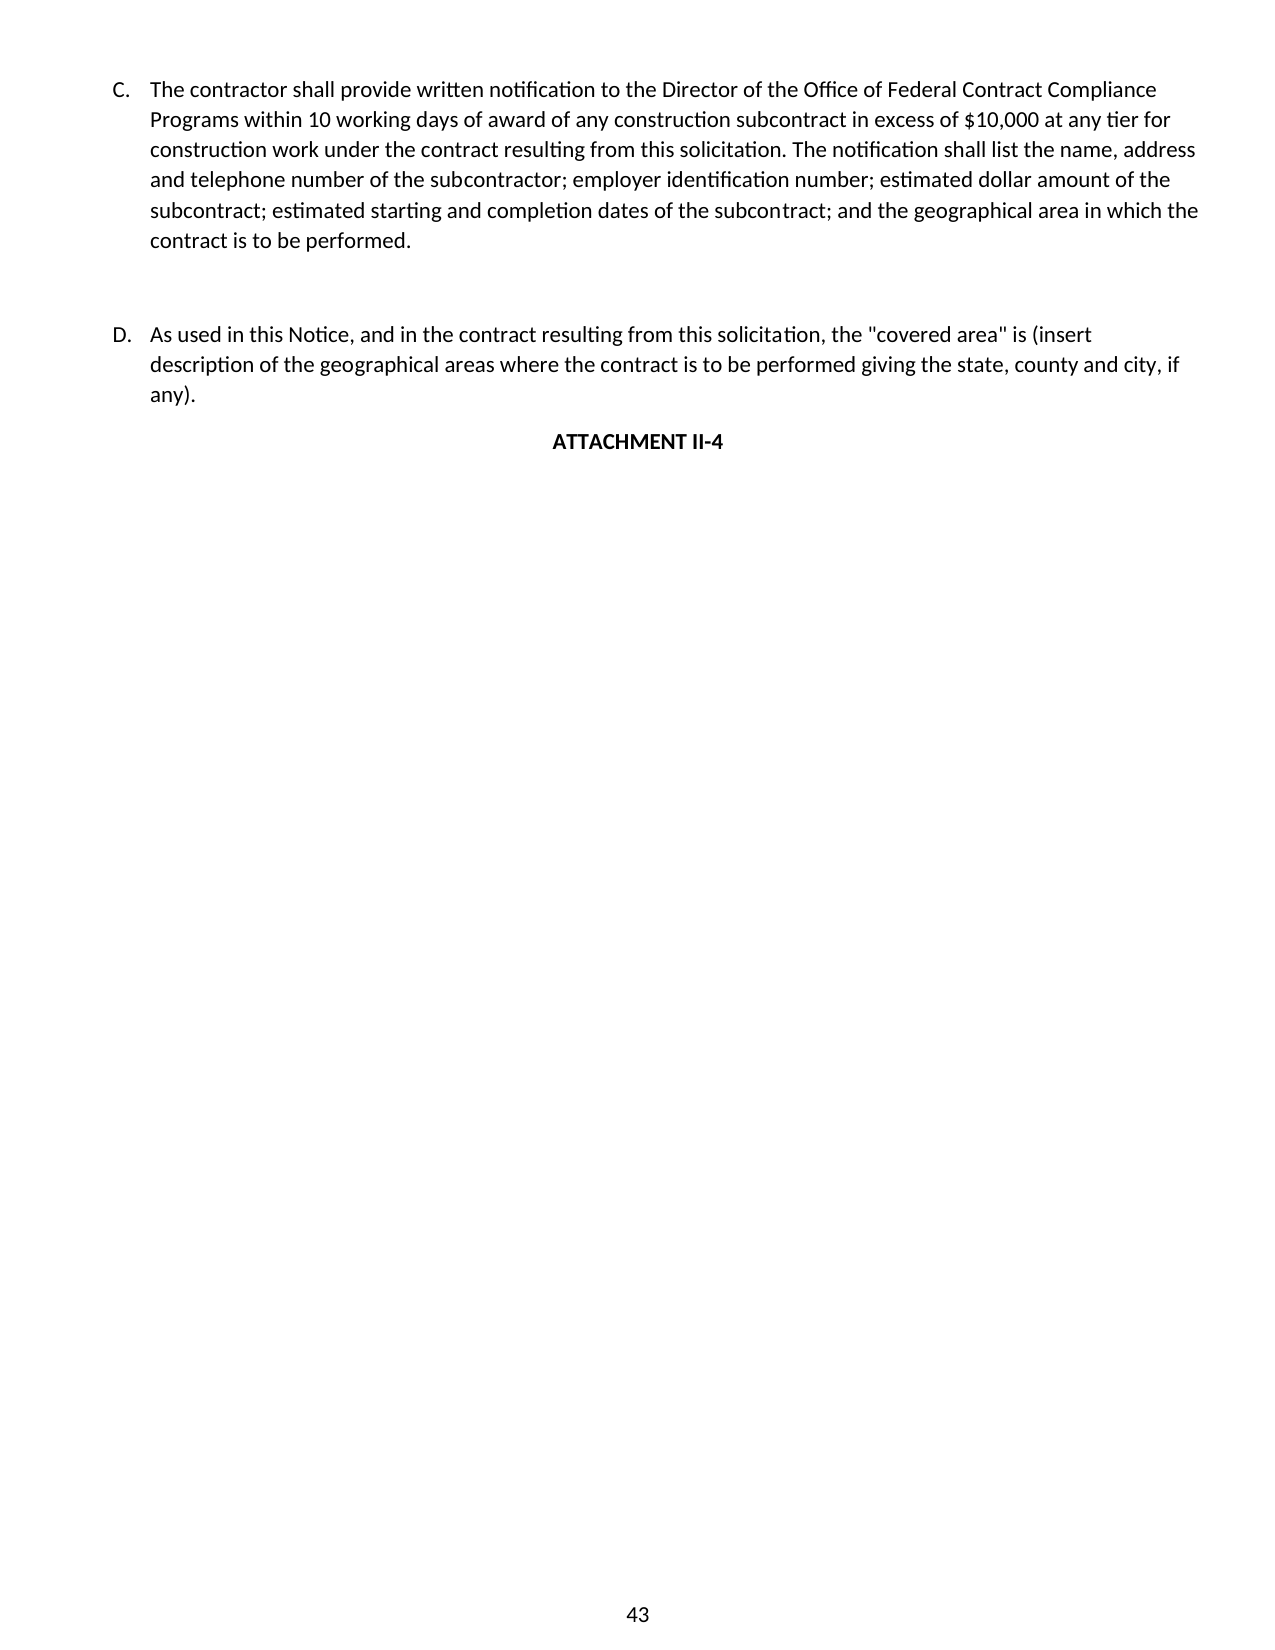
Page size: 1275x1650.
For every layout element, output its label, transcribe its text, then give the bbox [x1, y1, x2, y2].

text ATTACHMENT II-4 [75, 427, 1200, 455]
list The contractor shall provide written notification to the Director of the Office of Federal Contract Compliance Programs within 10 working days of award of any construction subcontract in excess of $10,000 at any tier for construction work under the contract resulting from this solicitation. The notification shall list the name, address and telephone number of the subcontractor; employer identification number; estimated dollar amount of the subcontract; estimated starting and completion dates of the subcontract; and the geographical area in which the contract is to be performed. [112, 75, 1200, 254]
list As used in this Notice, and in the contract resulting from this solicitation, the "covered area" is (insert description of the geographical areas where the contract is to be performed giving the state, county and city, if any). [112, 320, 1200, 408]
